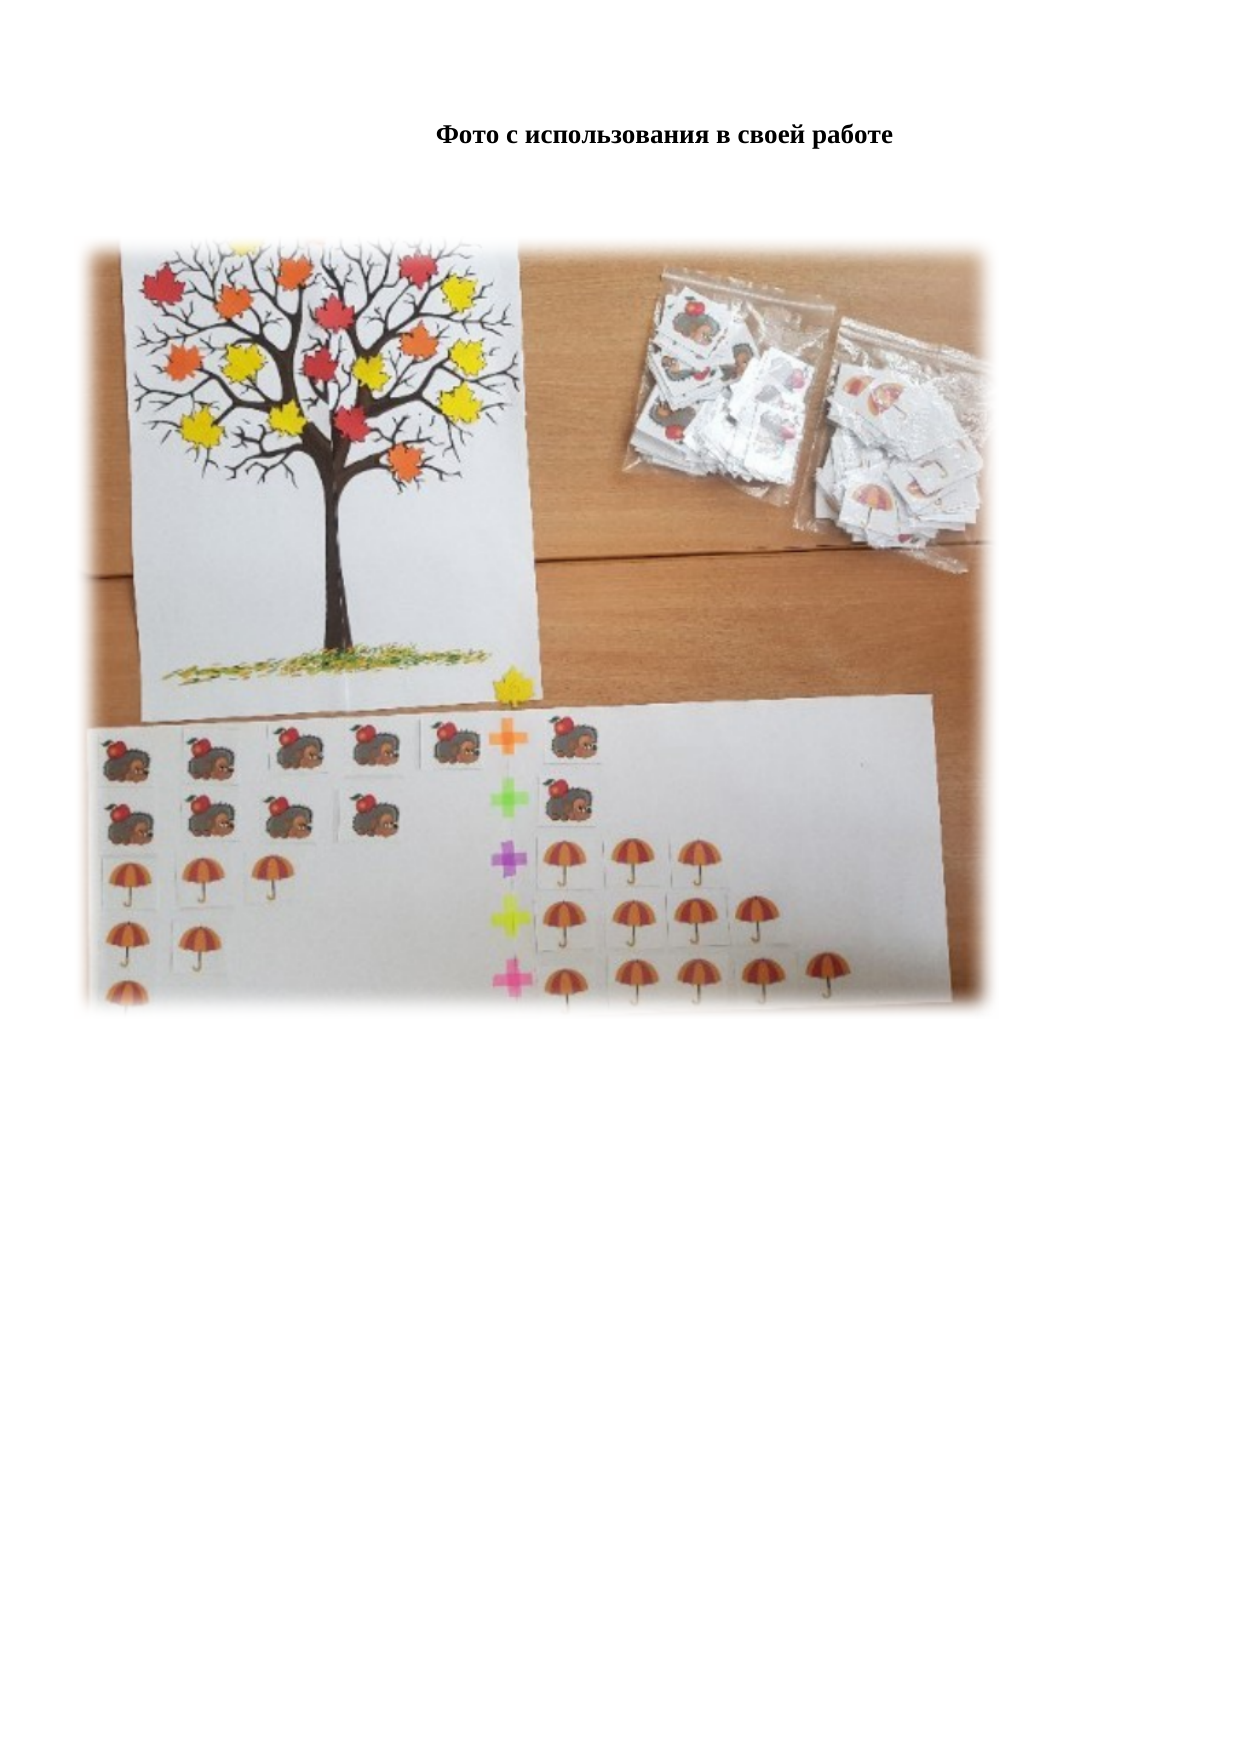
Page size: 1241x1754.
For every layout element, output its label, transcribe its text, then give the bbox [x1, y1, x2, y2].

picture [104, 264, 970, 990]
subtitle Фото с использования в своей работе [177, 118, 1152, 149]
